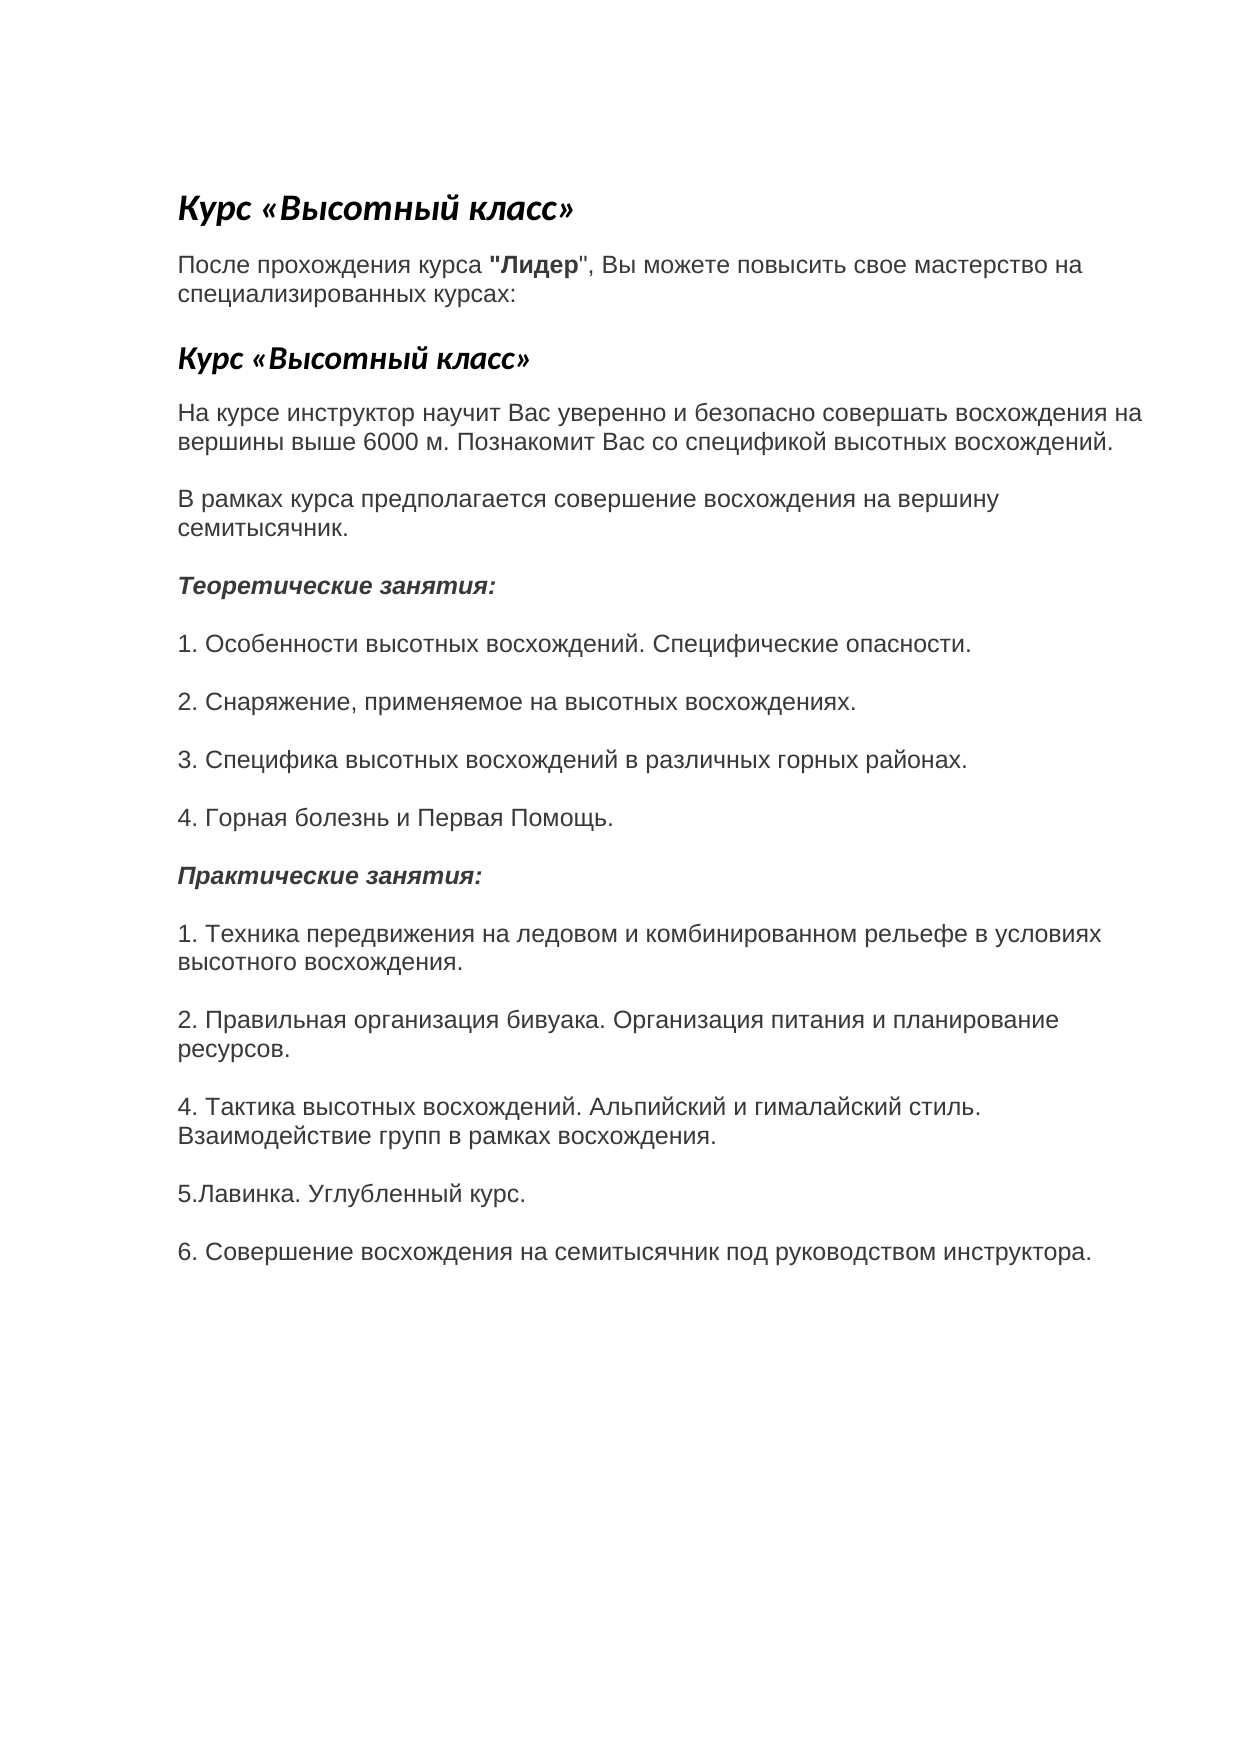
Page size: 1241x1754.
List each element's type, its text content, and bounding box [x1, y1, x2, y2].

text В рамках курса предполагается совершение восхождения на вершину семитысячник. [177, 484, 1152, 542]
text 5.Лавинка. Углубленный курс. [177, 1178, 1152, 1207]
text 2. Снаряжение, применяемое на высотных восхождениях. [177, 687, 1152, 716]
text 3. Специфика высотных восхождений в различных горных районах. [177, 745, 1152, 773]
text 2. Правильная организация бивуака. Организация питания и планирование ресурсов. [177, 1005, 1152, 1063]
text Практические занятия: [177, 861, 1152, 889]
text На курсе инструктор научит Вас уверенно и безопасно совершать восхождения на вершины выше 6000 м. Познакомит Вас со спецификой высотных восхождений. [177, 398, 1152, 455]
text Курс «Высотный класс» [177, 184, 1152, 230]
text 1. Особенности высотных восхождений. Специфические опасности. [177, 629, 1152, 658]
text После прохождения курса "Лидер", Вы можете повысить свое мастерство на специализированных курсах: [177, 250, 1152, 308]
text 4. Тактика высотных восхождений. Альпийский и гималайский стиль. Взаимодействие групп в рамках восхождения. [177, 1092, 1152, 1149]
text Курс «Высотный класс» [177, 337, 1152, 378]
text Теоретические занятия: [177, 571, 1152, 600]
text 1. Техника передвижения на ледовом и комбинированном рельефе в условиях высотного восхождения. [177, 918, 1152, 976]
text 6. Совершение восхождения на семитысячник под руководством инструктора. [177, 1236, 1152, 1265]
text 4. Горная болезнь и Первая Помощь. [177, 803, 1152, 831]
